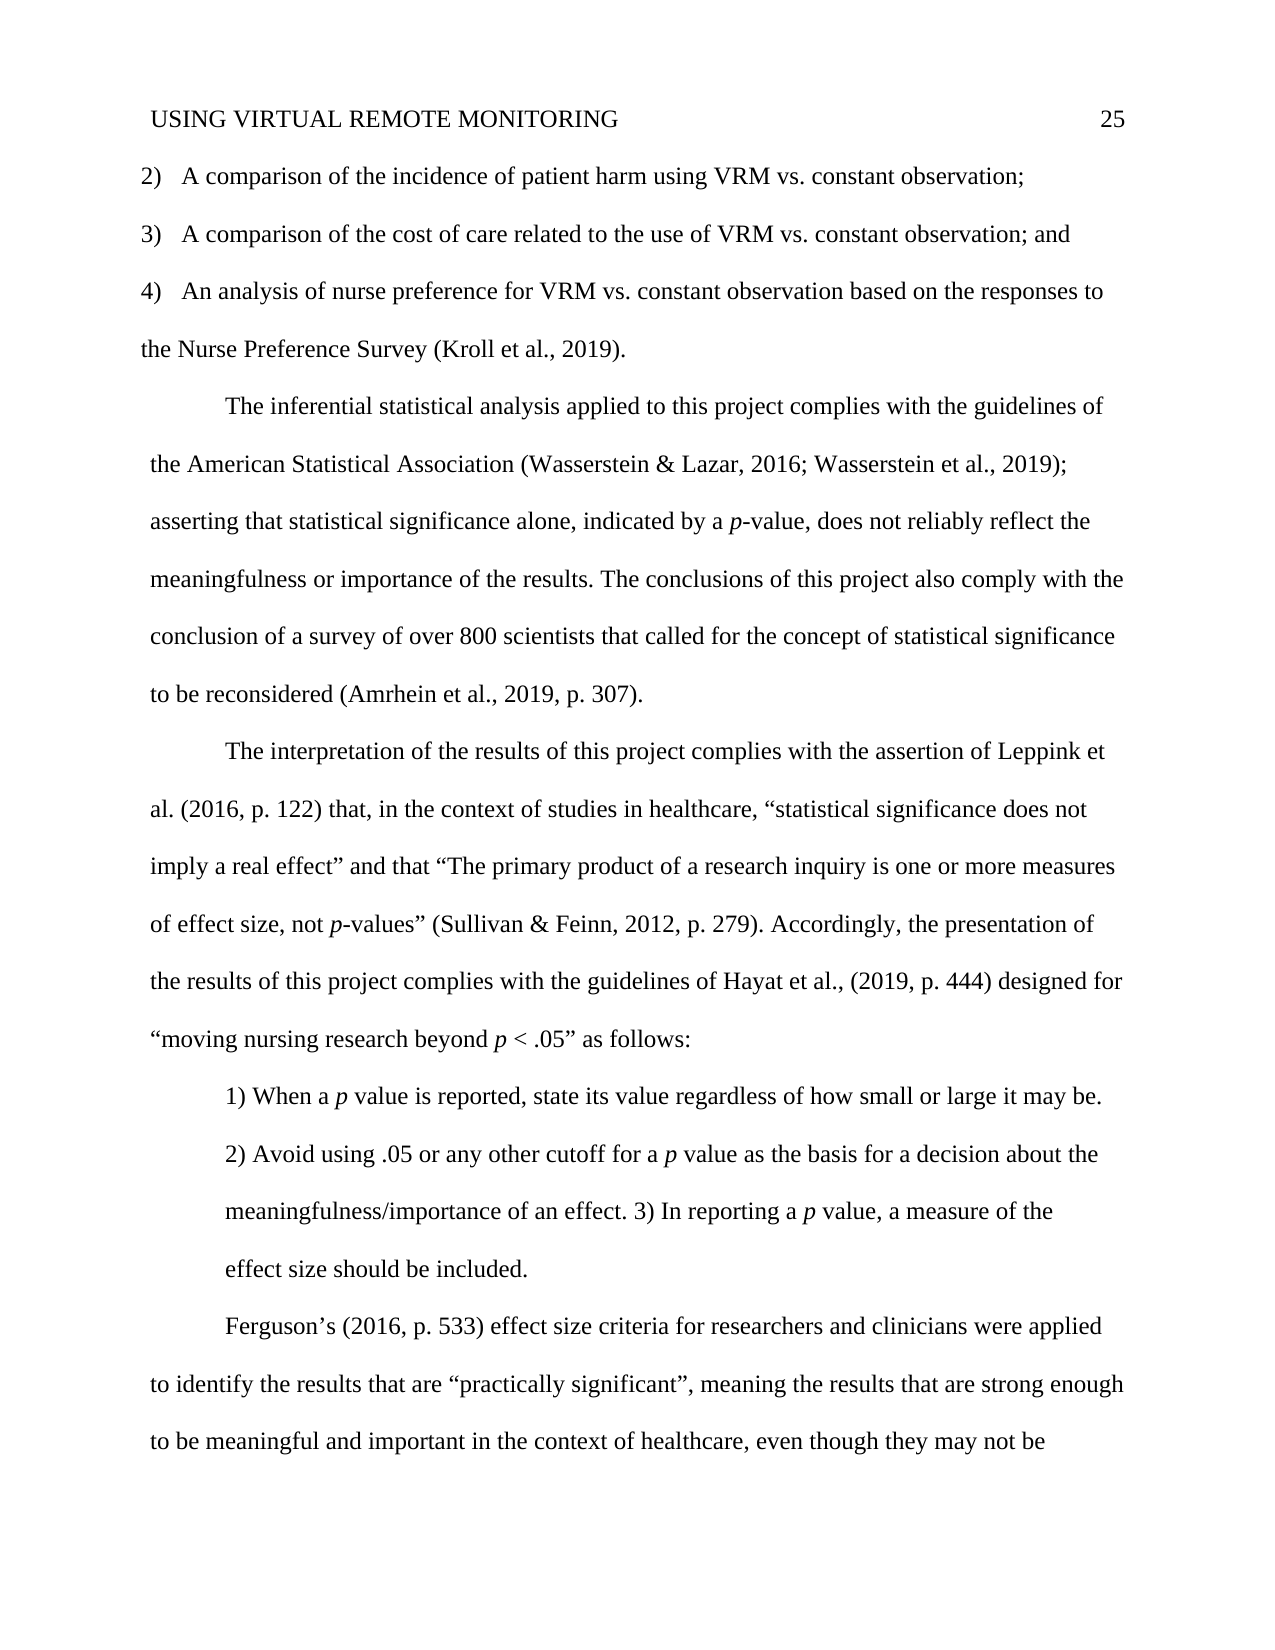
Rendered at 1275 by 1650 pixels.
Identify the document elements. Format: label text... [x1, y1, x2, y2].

text effect size should be included. [150, 1254, 1125, 1283]
text 1) When a p value is reported, state its value regardless of how small or large it may be. [150, 1081, 1125, 1110]
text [150, 1311, 1125, 1455]
text 2) Avoid using .05 or any other cutoff for a p value as the basis for a decision about the [150, 1139, 1125, 1168]
text The inferential statistical analysis applied to this project complies with the guidelines of the American Statistical Association (Wasserstein & Lazar, 2016; Wasserstein et al., 2019); asserting that statistical significance alone, indicated by a p-value, does not reliably reflect the meaningfulness or importance of the results. The conclusions of this project also comply with the conclusion of a survey of over 800 scientists that called for the concept of statistical significance to be reconsidered (Amrhein et al., 2019, p. 307). [150, 391, 1125, 708]
list An analysis of nurse preference for VRM vs. constant observation based on the responses to the Nurse Preference Survey (Kroll et al., 2019). [141, 276, 1125, 363]
list A comparison of the cost of care related to the use of VRM vs. constant observation; and [141, 219, 1125, 248]
text meaningfulness/importance of an effect. 3) In reporting a p value, a measure of the [150, 1196, 1125, 1225]
text The interpretation of the results of this project complies with the assertion of Leppink et al. (2016, p. 122) that, in the context of studies in healthcare, “statistical significance does not imply a real effect” and that “The primary product of a research inquiry is one or more measures of effect size, not p-values” (Sullivan & Feinn, 2012, p. 279). Accordingly, the presentation of the results of this project complies with the guidelines of Hayat et al., (2019, p. 444) designed for “moving nursing research beyond p < .05” as follows: [150, 736, 1125, 1053]
list A comparison of the incidence of patient harm using VRM vs. constant observation; [141, 161, 1125, 190]
